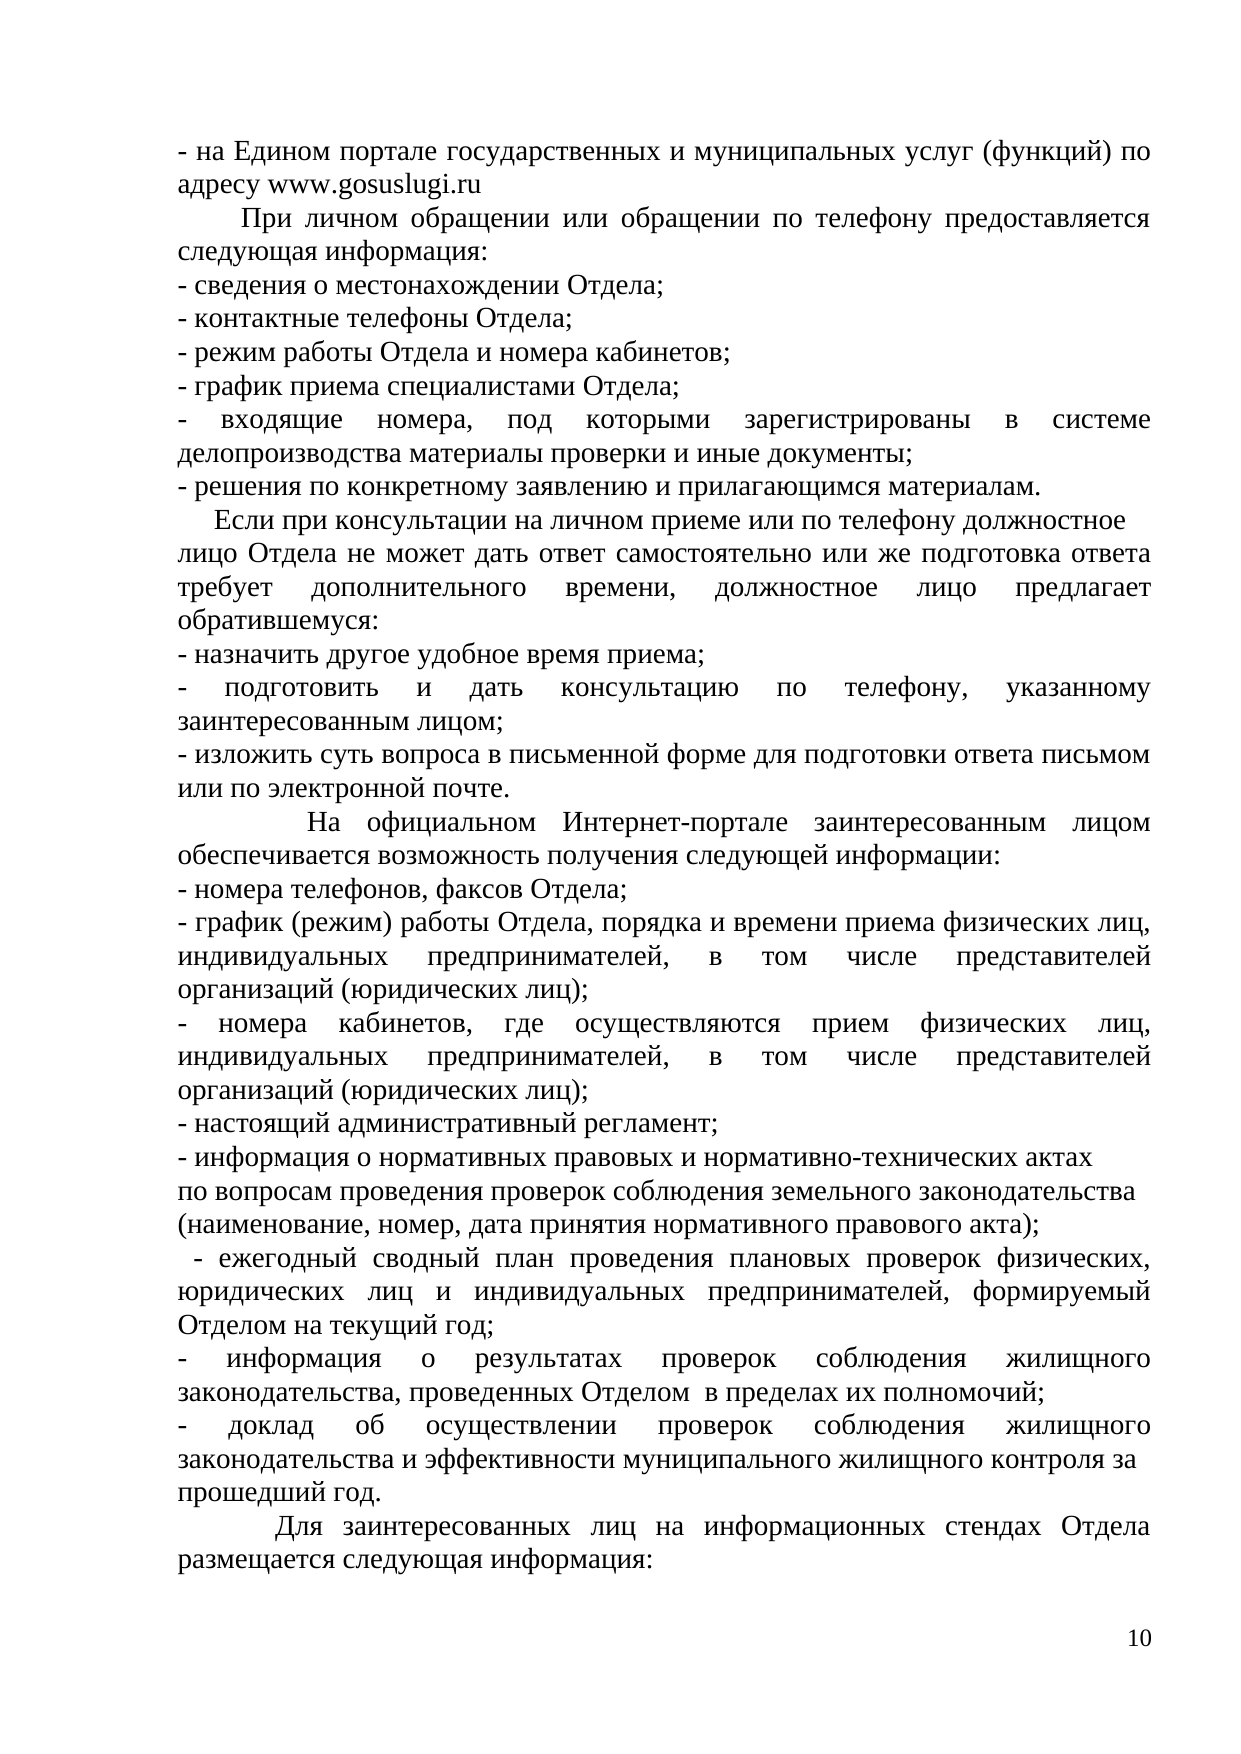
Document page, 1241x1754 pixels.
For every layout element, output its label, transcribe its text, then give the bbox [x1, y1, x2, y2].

text - изложить суть вопроса в письменной форме для подготовки ответа письмом или по электронной почте. [177, 737, 1152, 804]
text - на Едином портале государственных и муниципальных услуг (функций) по адресу www.gosuslugi.ru [177, 133, 1152, 200]
text - назначить другое удобное время приема; [177, 636, 1152, 669]
text - подготовить и дать консультацию по телефону, указанному заинтересованным лицом; [177, 669, 1152, 737]
text - решения по конкретному заявлению и прилагающимся материалам. [177, 468, 1152, 502]
text - доклад об осуществлении проверок соблюдения жилищного законодательства и эффективности муниципального жилищного контроля за [177, 1407, 1152, 1474]
text - сведения о местонахождении Отдела; [177, 267, 1152, 301]
text При личном обращении или обращении по телефону предоставляется следующая информация: [177, 200, 1152, 267]
text (наименование, номер, дата принятия нормативного правового акта); [177, 1206, 1152, 1240]
text - номера кабинетов, где осуществляются прием физических лиц, индивидуальных предпринимателей, в том числе представителей организаций (юридических лиц); [177, 1005, 1152, 1106]
text - график (режим) работы Отдела, порядка и времени приема физических лиц, индивидуальных предпринимателей, в том числе представителей организаций (юридических лиц); [177, 904, 1152, 1005]
text - график приема специалистами Отдела; [177, 368, 1152, 401]
text - контактные телефоны Отдела; [177, 301, 1152, 334]
text На официальном Интернет-портале заинтересованным лицом обеспечивается возможность получения следующей информации: [177, 804, 1152, 871]
text - режим работы Отдела и номера кабинетов; [177, 334, 1152, 368]
text прошедший год. [177, 1474, 1152, 1508]
text Если при консультации на личном приеме или по телефону должностное [177, 502, 1152, 535]
text - настоящий административный регламент; [177, 1106, 1152, 1139]
text - ежегодный сводный план проведения плановых проверок физических, юридических лиц и индивидуальных предпринимателей, формируемый Отделом на текущий год; [177, 1240, 1152, 1340]
text лицо Отдела не может дать ответ самостоятельно или же подготовка ответа требует дополнительного времени, должностное лицо предлагает обратившемуся: [177, 535, 1152, 636]
text - входящие номера, под которыми зарегистрированы в системе делопроизводства материалы проверки и иные документы; [177, 401, 1152, 468]
text - информация о результатах проверок соблюдения жилищного законодательства, проведенных Отделом в пределах их полномочий; [177, 1340, 1152, 1407]
text - информация о нормативных правовых и нормативно-технических актах [177, 1139, 1152, 1173]
text Для заинтересованных лиц на информационных стендах Отдела размещается следующая информация: [177, 1508, 1152, 1575]
text по вопросам проведения проверок соблюдения земельного законодательства [177, 1173, 1152, 1206]
text - номера телефонов, факсов Отдела; [177, 871, 1152, 904]
